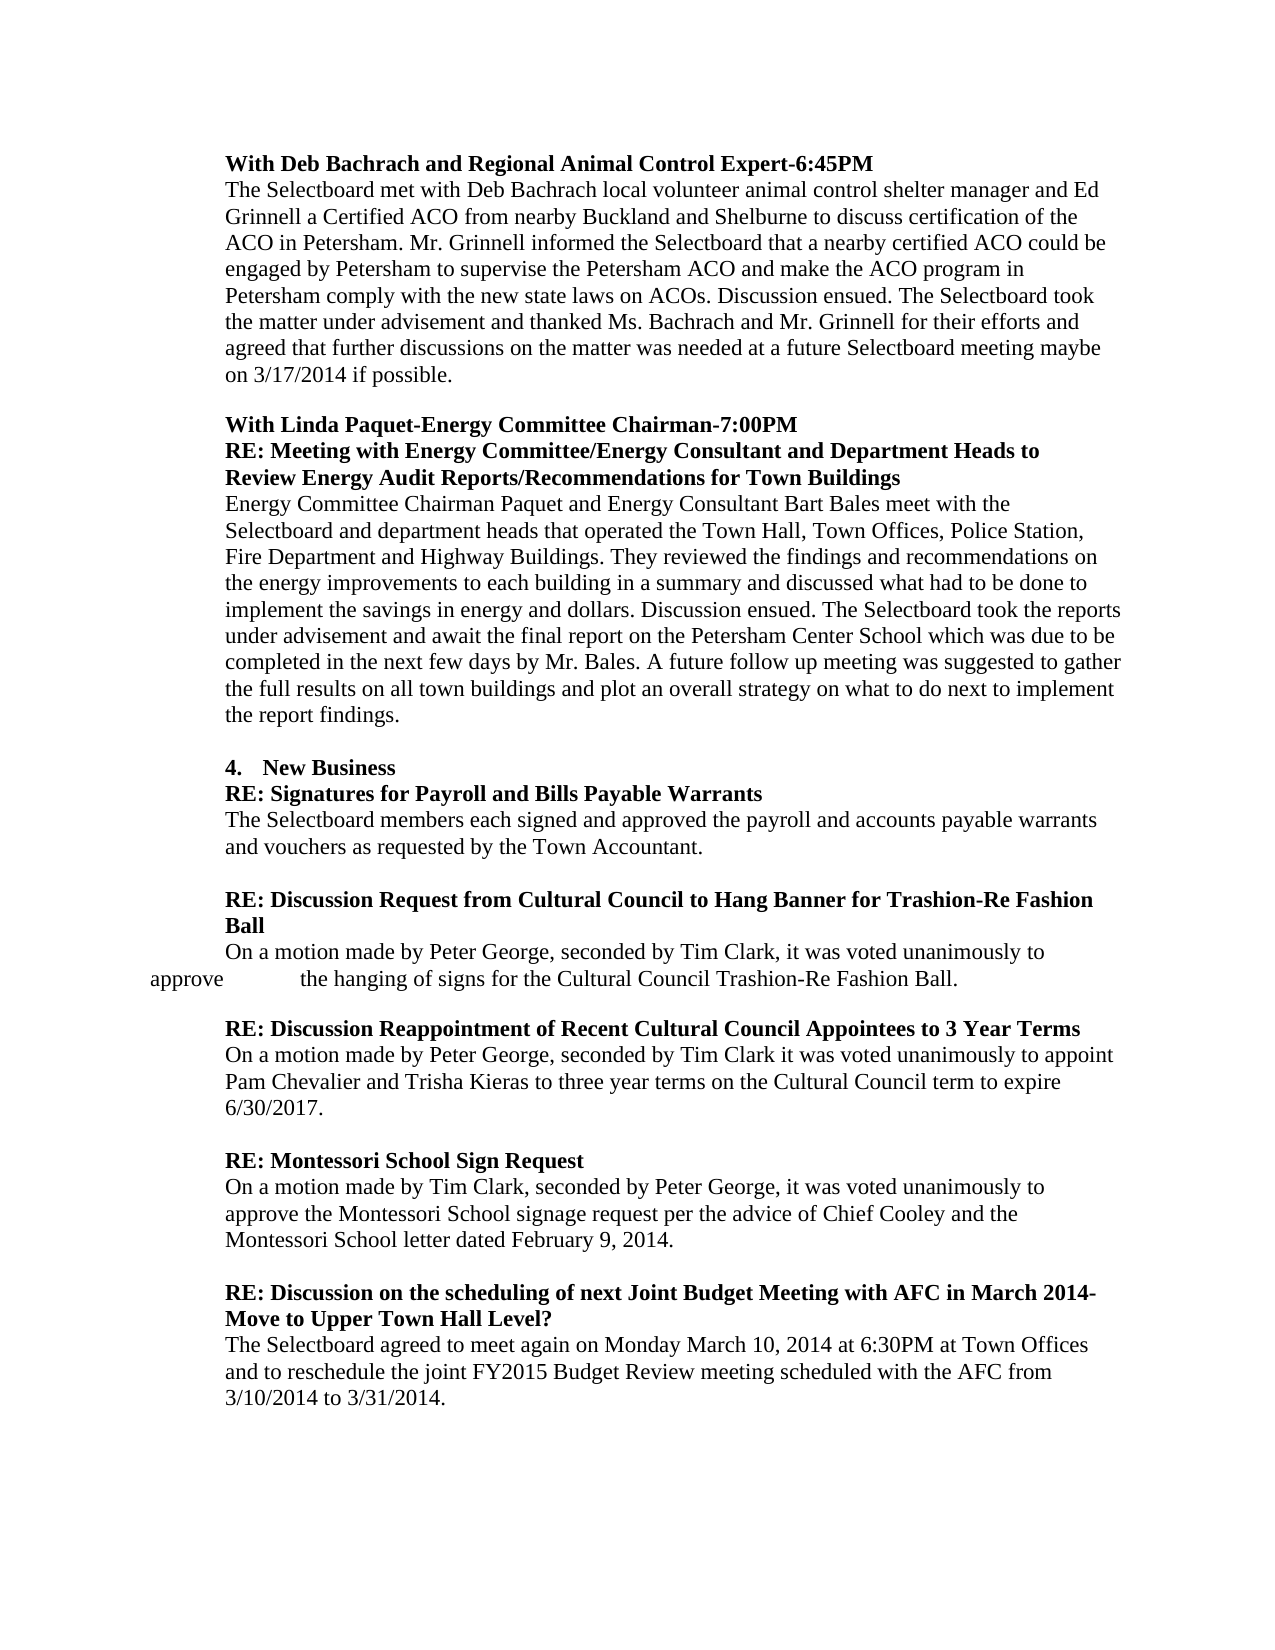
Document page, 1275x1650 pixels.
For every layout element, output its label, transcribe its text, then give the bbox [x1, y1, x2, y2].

text RE: Discussion Reappointment of Recent Cultural Council Appointees to 3 Year Terms [150, 1015, 1125, 1041]
text The Selectboard met with Deb Bachrach local volunteer animal control shelter manager and Ed Grinnell a Certified ACO from nearby Buckland and Shelburne to discuss certification of the ACO in Petersham. Mr. Grinnell informed the Selectboard that a nearby certified ACO could be engaged by Petersham to supervise the Petersham ACO and make the ACO program in Petersham comply with the new state laws on ACOs. Discussion ensued. The Selectboard took the matter under advisement and thanked Ms. Bachrach and Mr. Grinnell for their efforts and agreed that further discussions on the matter was needed at a future Selectboard meeting maybe on 3/17/2014 if possible. [150, 176, 1125, 387]
list The Selectboard agreed to meet again on Monday March 10, 2014 at 6:30PM at Town Offices and to reschedule the joint FY2015 Budget Review meeting scheduled with the AFC from 3/10/2014 to 3/31/2014. [225, 1331, 1125, 1410]
list RE: Discussion on the scheduling of next Joint Budget Meeting with AFC in March 2014-Move to Upper Town Hall Level? [225, 1279, 1125, 1331]
text Review Energy Audit Reports/Recommendations for Town Buildings [150, 464, 1125, 490]
list RE: Signatures for Payroll and Bills Payable Warrants [225, 780, 1125, 807]
text RE: Meeting with Energy Committee/Energy Consultant and Department Heads to [150, 438, 1125, 464]
text With Linda Paquet-Energy Committee Chairman-7:00PM [150, 411, 1125, 438]
text On a motion made by Peter George, seconded by Tim Clark, it was voted unanimously to approve the hanging of signs for the Cultural Council Trashion-Re Fashion Ball. [150, 938, 1125, 991]
list Energy Committee Chairman Paquet and Energy Consultant Bart Bales meet with the Selectboard and department heads that operated the Town Hall, Town Offices, Police Station, Fire Department and Highway Buildings. They reviewed the findings and recommendations on the energy improvements to each building in a summary and discussed what had to be done to implement the savings in energy and dollars. Discussion ensued. The Selectboard took the reports under advisement and await the final report on the Petersham Center School which was due to be completed in the next few days by Mr. Bales. A future follow up meeting was suggested to gather the full results on all town buildings and plot an overall strategy on what to do next to implement the report findings. [225, 490, 1125, 727]
list On a motion made by Peter George, seconded by Tim Clark it was voted unanimously to appoint Pam Chevalier and Trisha Kieras to three year terms on the Cultural Council term to expire 6/30/2017. [225, 1041, 1125, 1121]
list New Business [225, 754, 1125, 780]
list RE: Montessori School Sign Request [225, 1147, 1125, 1173]
list On a motion made by Tim Clark, seconded by Peter George, it was voted unanimously to approve the Montessori School signage request per the advice of Chief Cooley and the Montessori School letter dated February 9, 2014. [225, 1173, 1125, 1252]
list The Selectboard members each signed and approved the payroll and accounts payable warrants and vouchers as requested by the Town Accountant. [225, 807, 1125, 859]
text RE: Discussion Request from Cultural Council to Hang Banner for Trashion-Re Fashion Ball [150, 886, 1125, 938]
text With Deb Bachrach and Regional Animal Control Expert-6:45PM [150, 150, 1125, 176]
